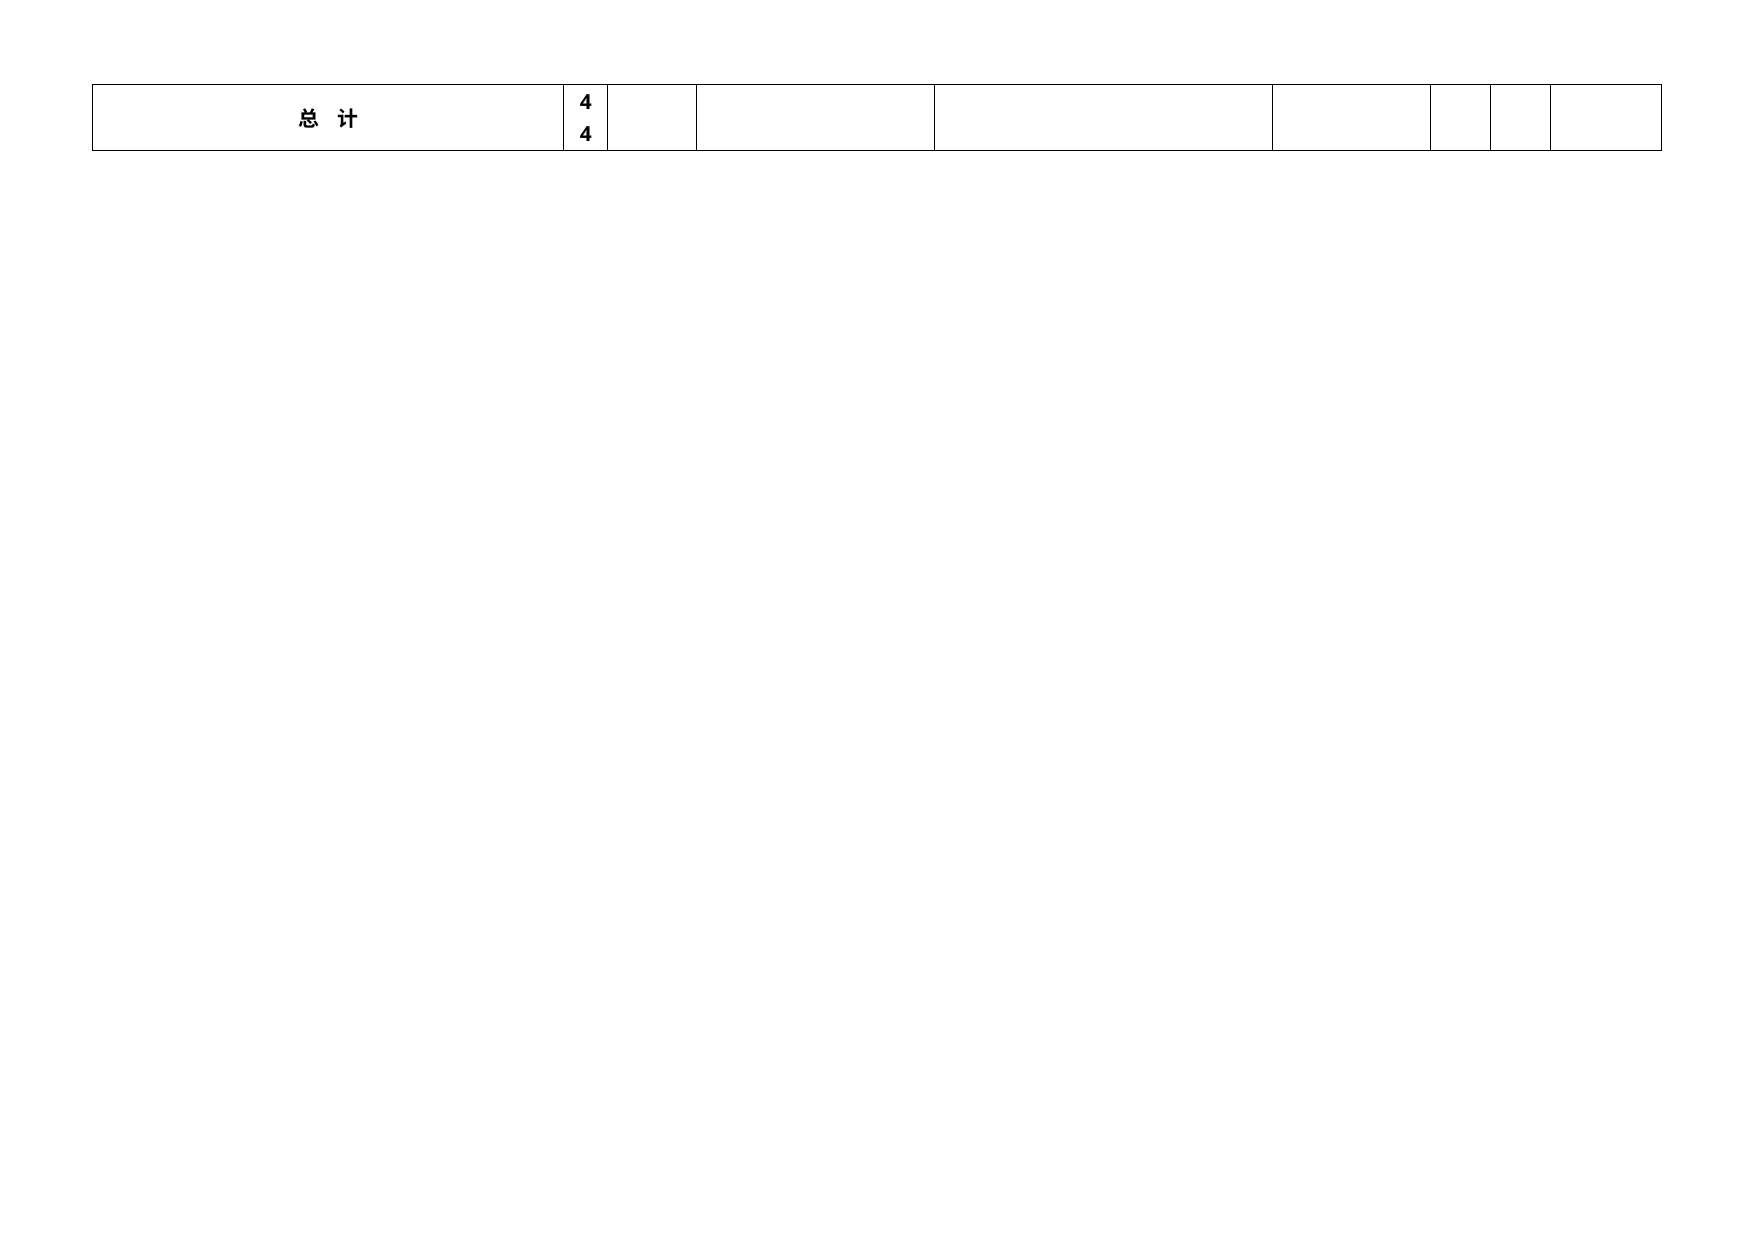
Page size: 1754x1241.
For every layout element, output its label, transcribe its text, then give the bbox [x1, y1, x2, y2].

table_cell [1491, 85, 1550, 150]
table_cell 44 [564, 85, 607, 150]
table_cell 总 计 [93, 85, 563, 150]
table_cell [935, 85, 1272, 150]
table_cell [697, 85, 934, 150]
table_cell [608, 85, 696, 150]
table_cell [1551, 85, 1661, 150]
table_cell [1431, 85, 1490, 150]
table_cell [1273, 85, 1430, 150]
